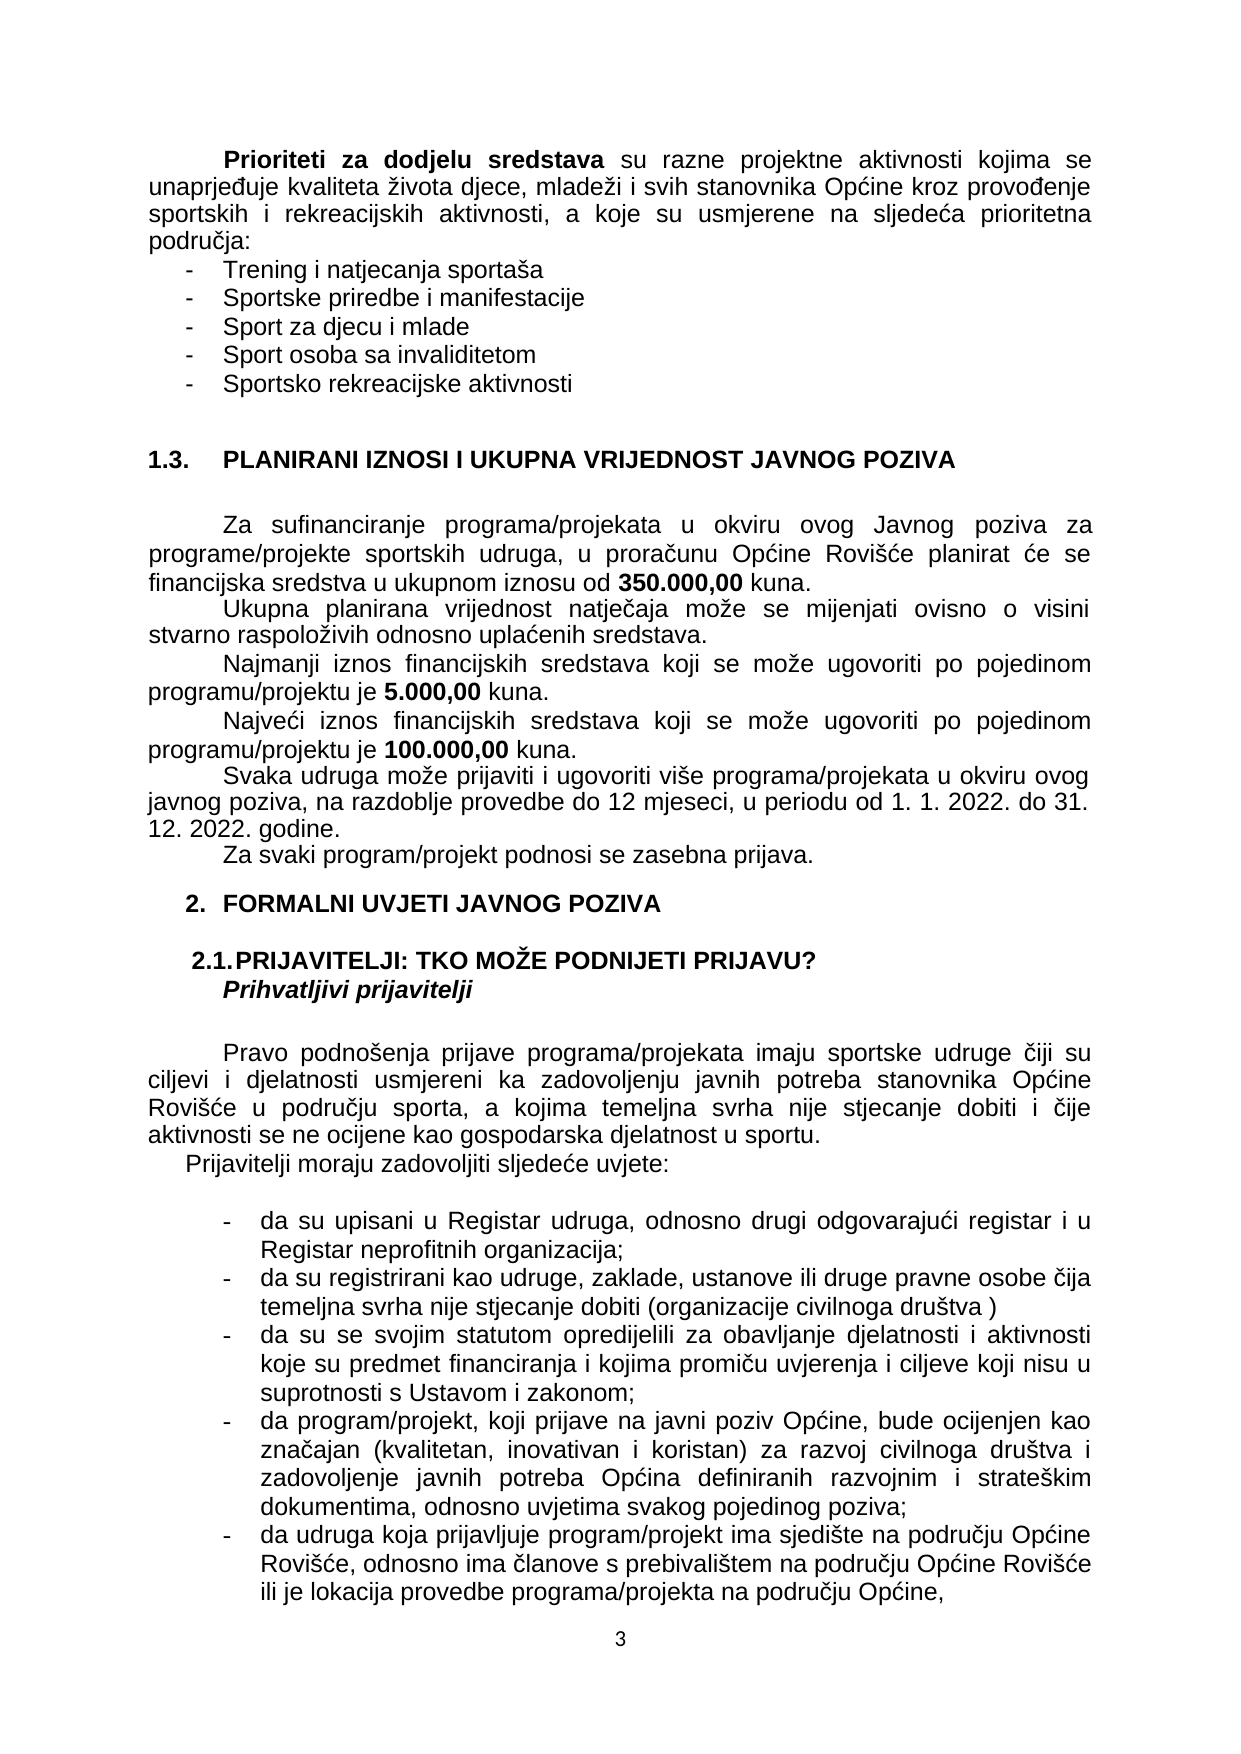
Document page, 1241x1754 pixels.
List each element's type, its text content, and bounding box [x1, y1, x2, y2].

list Sportsko rekreacijske aktivnosti [185, 369, 1093, 398]
list FORMALNI UVJETI JAVNOG POZIVA [185, 888, 1093, 917]
text Prioriteti za dodjelu sredstava su razne projektne aktivnosti kojima se unaprjeđuje kvaliteta života djece, mladeži i svih stanovnika Općine kroz provođenje sportskih i rekreacijskih aktivnosti, a koje su usmjerene na sljedeća prioritetna područja: [148, 148, 1093, 254]
text Prijavitelji moraju zadovoljiti sljedeće uvjete: [185, 1149, 1093, 1178]
text Ukupna planirana vrijednost natječaja može se mijenjati ovisno o visini stvarno raspoloživih odnosno uplaćenih sredstava. [148, 596, 1091, 649]
list da su registrirani kao udruge, zaklade, ustanove ili druge pravne osobe čija temeljna svrha nije stjecanje dobiti (organizacije civilnoga društva ) [223, 1264, 1093, 1321]
list Sport za djecu i mlade [185, 312, 1093, 341]
list PRIJAVITELJI: TKO MOŽE PODNIJETI PRIJAVU? [191, 946, 1093, 975]
list PLANIRANI IZNOSI I UKUPNA VRIJEDNOST JAVNOG POZIVA [148, 445, 1093, 474]
list da su upisani u Registar udruga, odnosno drugi odgovarajući registar i u Registar neprofitnih organizacija; [223, 1207, 1093, 1264]
list da udruga koja prijavljuje program/projekt ima sjedište na području Općine Rovišće, odnosno ima članove s prebivalištem na području Općine Rovišće ili je lokacija provedbe programa/projekta na području Općine, [223, 1521, 1093, 1606]
text Najveći iznos financijskih sredstava koji se može ugovoriti po pojedinom programu/projektu je 100.000,00 kuna. [148, 706, 1093, 764]
text Najmanji iznos financijskih sredstava koji se može ugovoriti po pojedinom programu/projektu je 5.000,00 kuna. [148, 649, 1093, 706]
list Trening i natjecanja sportaša [185, 255, 1093, 283]
list da su se svojim statutom opredijelili za obavljanje djelatnosti i aktivnosti koje su predmet financiranja i kojima promiču uvjerenja i ciljeve koji nisu u suprotnosti s Ustavom i zakonom; [223, 1321, 1093, 1406]
text Svaka udruga može prijaviti i ugovoriti više programa/projekata u okviru ovog javnog poziva, na razdoblje provedbe do 12 mjeseci, u periodu od 1. 1. 2022. do 31. 12. 2022. godine. [148, 764, 1091, 842]
list Sportske priredbe i manifestacije [185, 283, 1093, 312]
text Pravo podnošenja prijave programa/projekata imaju sportske udruge čiji su ciljevi i djelatnosti usmjereni ka zadovoljenju javnih potreba stanovnika Općine Rovišće u području sporta, a kojima temeljna svrha nije stjecanje dobiti i čije aktivnosti se ne ocijene kao gospodarska djelatnost u sportu. [148, 1039, 1093, 1149]
list da program/projekt, koji prijave na javni poziv Općine, bude ocijenjen kao značajan (kvalitetan, inovativan i koristan) za razvoj civilnoga društva i zadovoljenje javnih potreba Općina definiranih razvojnim i strateškim dokumentima, odnosno uvjetima svakog pojedinog poziva; [223, 1406, 1093, 1521]
text Prihvatljivi prijavitelji [148, 975, 1093, 1003]
list Sport osoba sa invaliditetom [185, 341, 1093, 369]
text Za sufinanciranje programa/projekata u okviru ovog Javnog poziva za programe/projekte sportskih udruga, u proračunu Općine Rovišće planirat će se financijska sredstva u ukupnom iznosu od 350.000,00 kuna. [148, 510, 1093, 596]
text Za svaki program/projekt podnosi se zasebna prijava. [148, 842, 1091, 868]
